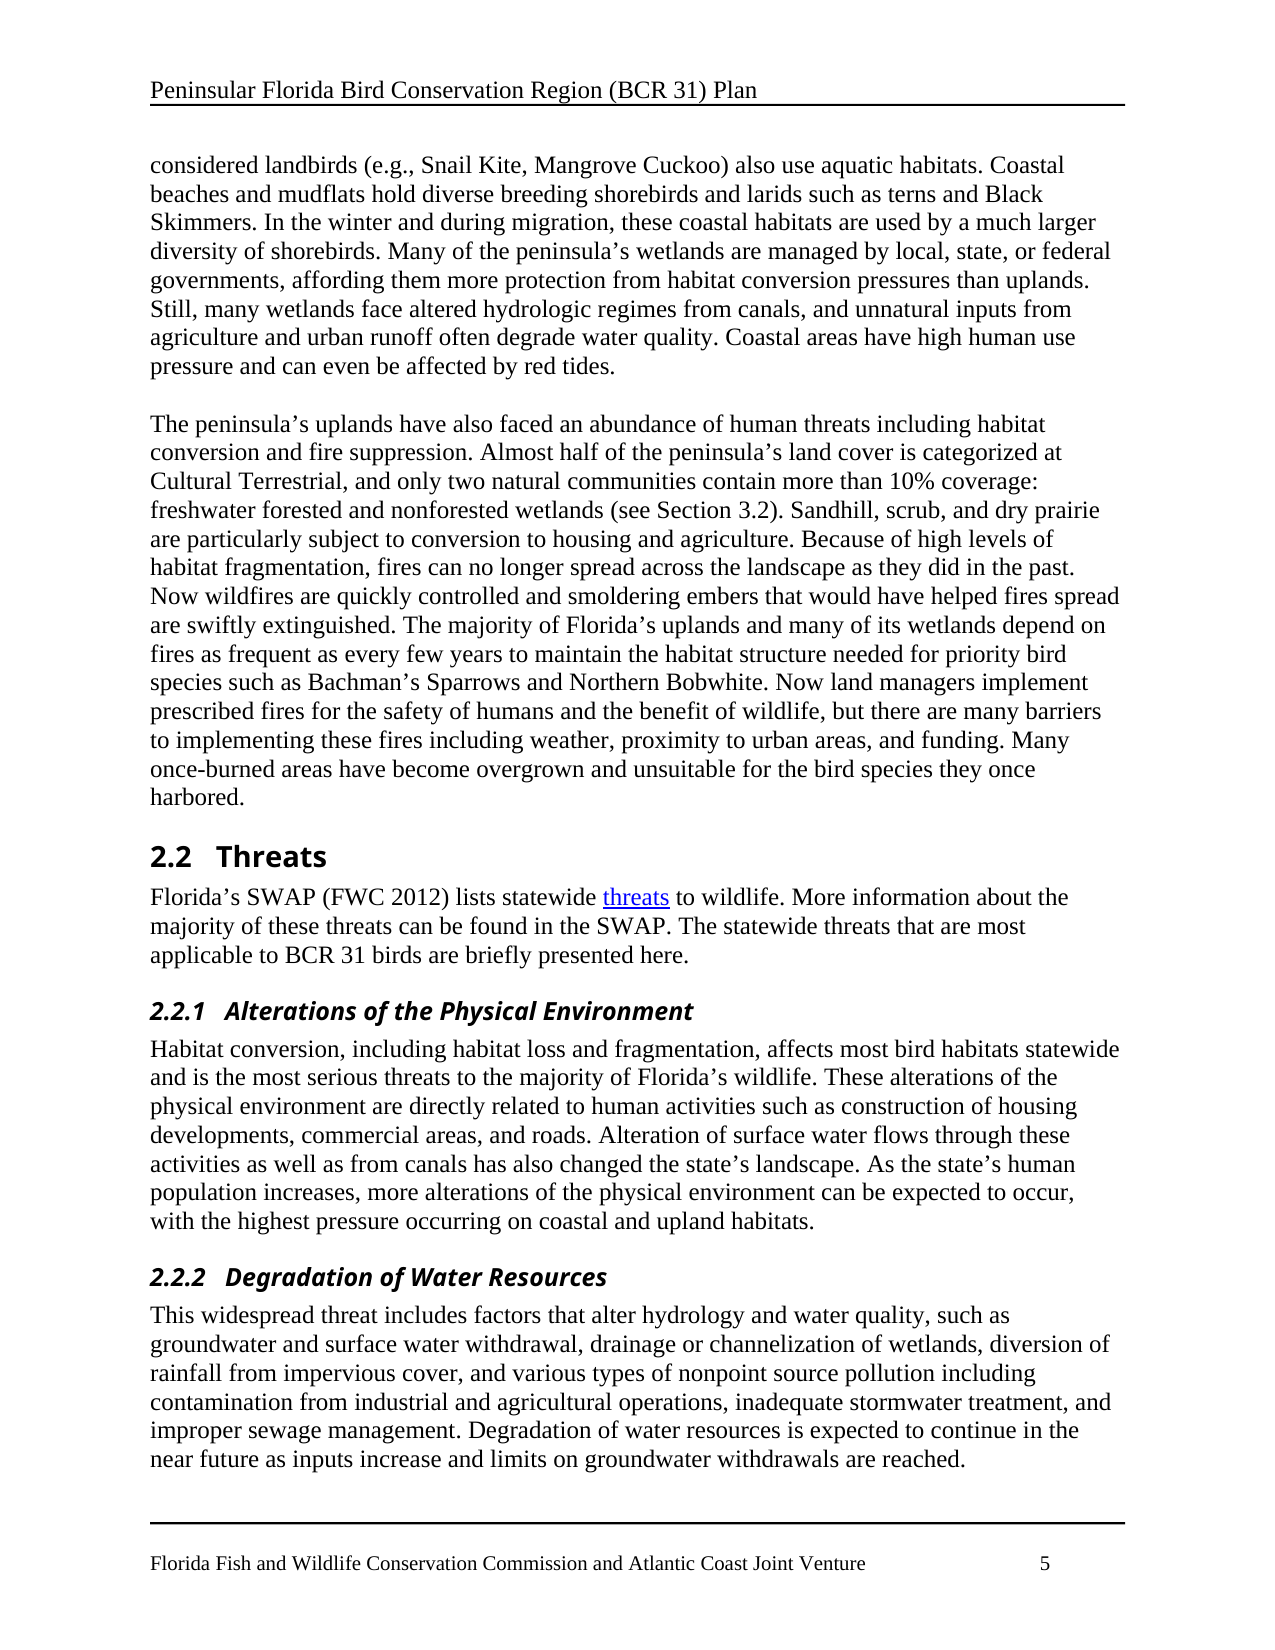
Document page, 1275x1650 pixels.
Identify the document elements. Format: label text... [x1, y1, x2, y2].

subtitle Degradation of Water Resources [150, 1260, 1125, 1294]
text Habitat conversion, including habitat loss and fragmentation, affects most bird habitats statewide and is the most serious threats to the majority of Florida’s wildlife. These alterations of the physical environment are directly related to human activities such as construction of housing developments, commercial areas, and roads. Alteration of surface water flows through these activities as well as from canals has also changed the state’s landscape. As the state’s human population increases, more alterations of the physical environment can be expected to occur, with the highest pressure occurring on coastal and upland habitats. [150, 1034, 1125, 1235]
subtitle Alterations of the Physical Environment [150, 993, 1125, 1027]
text The peninsula’s uplands have also faced an abundance of human threats including habitat conversion and fire suppression. Almost half of the peninsula’s land cover is categorized at Cultural Terrestrial, and only two natural communities contain more than 10% coverage: freshwater forested and nonforested wetlands (see Section 3.2). Sandhill, scrub, and dry prairie are particularly subject to conversion to housing and agriculture. Because of high levels of habitat fragmentation, fires can no longer spread across the landscape as they did in the past. Now wildfires are quickly controlled and smoldering embers that would have helped fires spread are swiftly extinguished. The majority of Florida’s uplands and many of its wetlands depend on fires as frequent as every few years to maintain the habitat structure needed for priority bird species such as Bachman’s Sparrows and Northern Bobwhite. Now land managers implement prescribed fires for the safety of humans and the benefit of wildlife, but there are many barriers to implementing these fires including weather, proximity to urban areas, and funding. Many once-burned areas have become overgrown and unsuitable for the bird species they once harbored. [150, 409, 1125, 811]
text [150, 150, 1125, 380]
subtitle Threats [150, 836, 1125, 876]
text Florida’s SWAP (FWC 2012) lists statewide threats to wildlife. More information about the majority of these threats can be found in the SWAP. The statewide threats that are most applicable to BCR 31 birds are briefly presented here. [150, 882, 1125, 968]
text This widespread threat includes factors that alter hydrology and water quality, such as groundwater and surface water withdrawal, drainage or channelization of wetlands, diversion of rainfall from impervious cover, and various types of nonpoint source pollution including contamination from industrial and agricultural operations, inadequate stormwater treatment, and improper sewage management. Degradation of water resources is expected to continue in the near future as inputs increase and limits on groundwater withdrawals are reached. [150, 1300, 1125, 1473]
